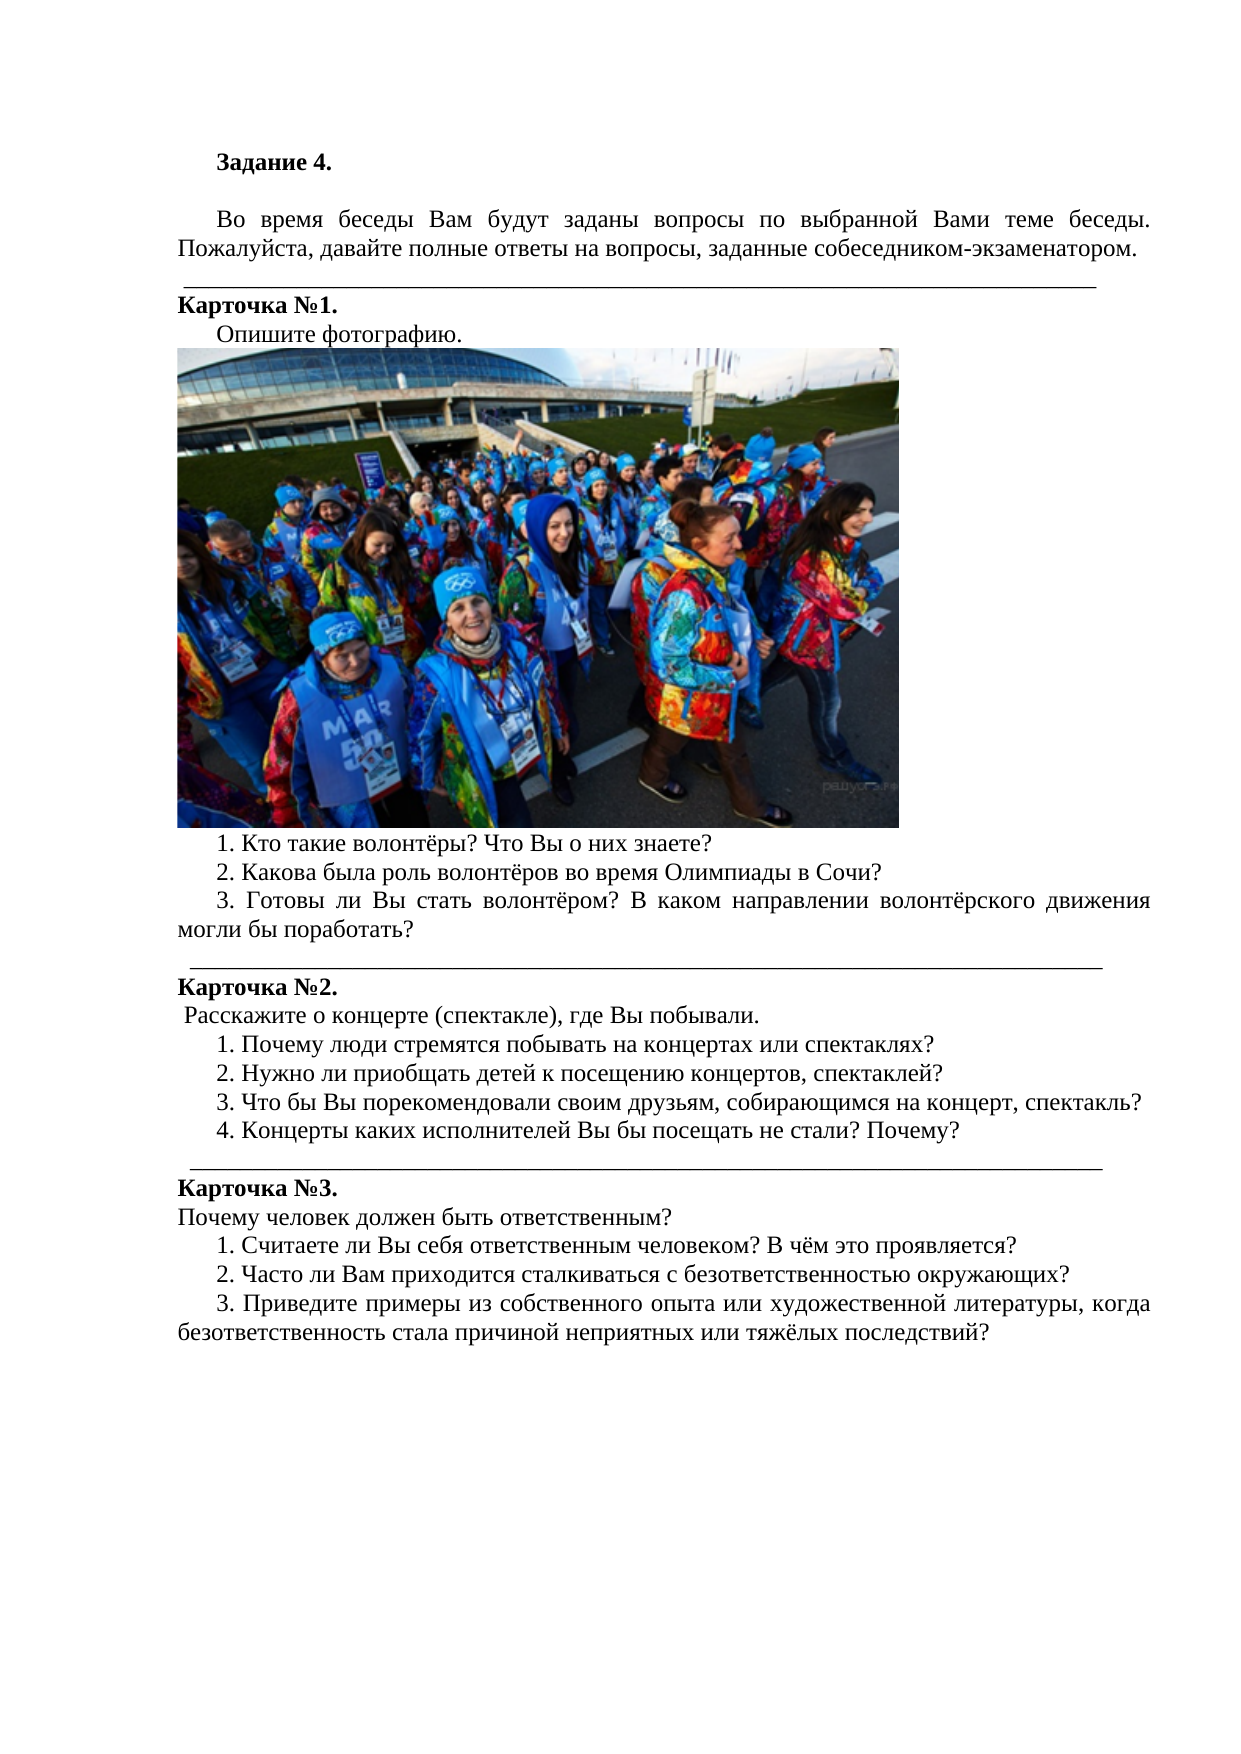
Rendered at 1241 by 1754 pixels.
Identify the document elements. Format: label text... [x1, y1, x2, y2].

text Задание 4. [177, 147, 1152, 176]
text _________________________________________________________________________ [177, 1144, 1152, 1173]
text Расскажите о концерте (спектакле), где Вы побывали. [177, 1000, 1152, 1029]
text 3. Приведите примеры из собственного опыта или художественной литературы, когда безответственность стала причиной неприятных или тяжёлых последствий? [177, 1288, 1152, 1345]
text 1. Почему люди стремятся побывать на концертах или спектаклях? [177, 1029, 1152, 1058]
text 2. Часто ли Вам приходится сталкиваться с безответственностью окружающих? [177, 1259, 1152, 1288]
text 3. Готовы ли Вы стать волонтёром? В каком направлении волонтёрского движения могли бы поработать? [177, 885, 1152, 943]
text 2. Нужно ли приобщать детей к посещению концертов, спектаклей? [177, 1058, 1152, 1087]
text 1. Кто такие волонтёры? Что Вы о них знаете? [177, 828, 1152, 857]
text Карточка №1. [177, 291, 1152, 319]
text 1. Считаете ли Вы себя ответственным человеком? В чём это проявляется? [177, 1230, 1152, 1259]
text 2. Какова была роль волонтёров во время Олимпиады в Сочи? [177, 857, 1152, 885]
text 3. Что бы Вы порекомендовали своим друзьям, собирающимся на концерт, спектакль? [177, 1087, 1152, 1115]
text Почему человек должен быть ответственным? [177, 1202, 1152, 1230]
picture [177, 348, 899, 828]
text _________________________________________________________________________ [177, 943, 1152, 972]
text Карточка №3. [177, 1173, 1152, 1202]
text _________________________________________________________________________ [177, 262, 1152, 291]
text Опишите фотографию. [177, 319, 1152, 348]
text Во время беседы Вам будут заданы вопросы по выбранной Вами теме беседы. Пожалуйста, давайте полные ответы на вопросы, заданные собеседником-экзаменатором. [177, 204, 1152, 262]
text Карточка №2. [177, 972, 1152, 1000]
text 4. Концерты каких исполнителей Вы бы посещать не стали? Почему? [177, 1115, 1152, 1144]
